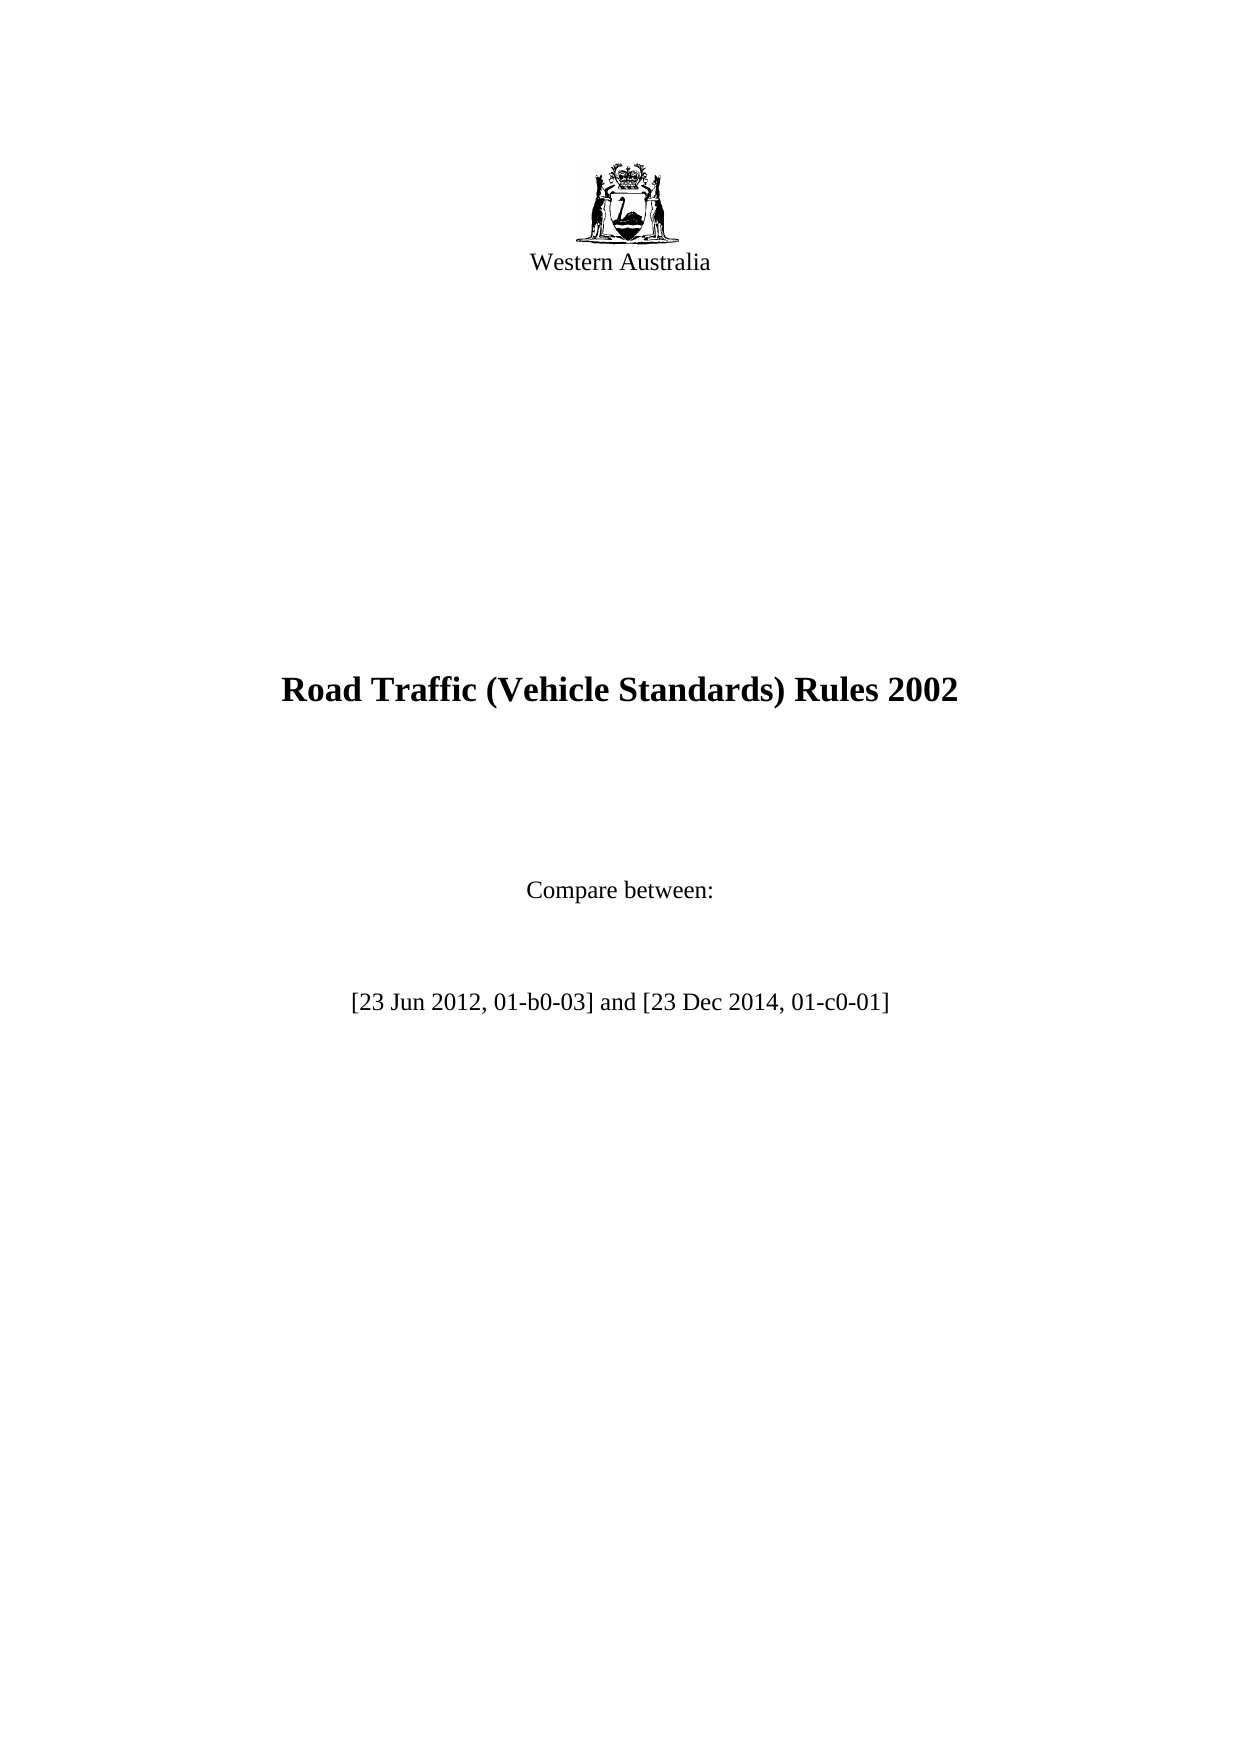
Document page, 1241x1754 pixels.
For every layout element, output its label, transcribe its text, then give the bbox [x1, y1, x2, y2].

picture [575, 162, 679, 246]
text Western Australia [251, 247, 990, 276]
text Road Traffic (Vehicle Standards) Rules 2002 [251, 668, 990, 709]
text [23 Jun 2012, 01-b0-03] and [23 Dec 2014, 01-c0-01] [251, 987, 990, 1016]
text Compare between: [251, 875, 990, 904]
